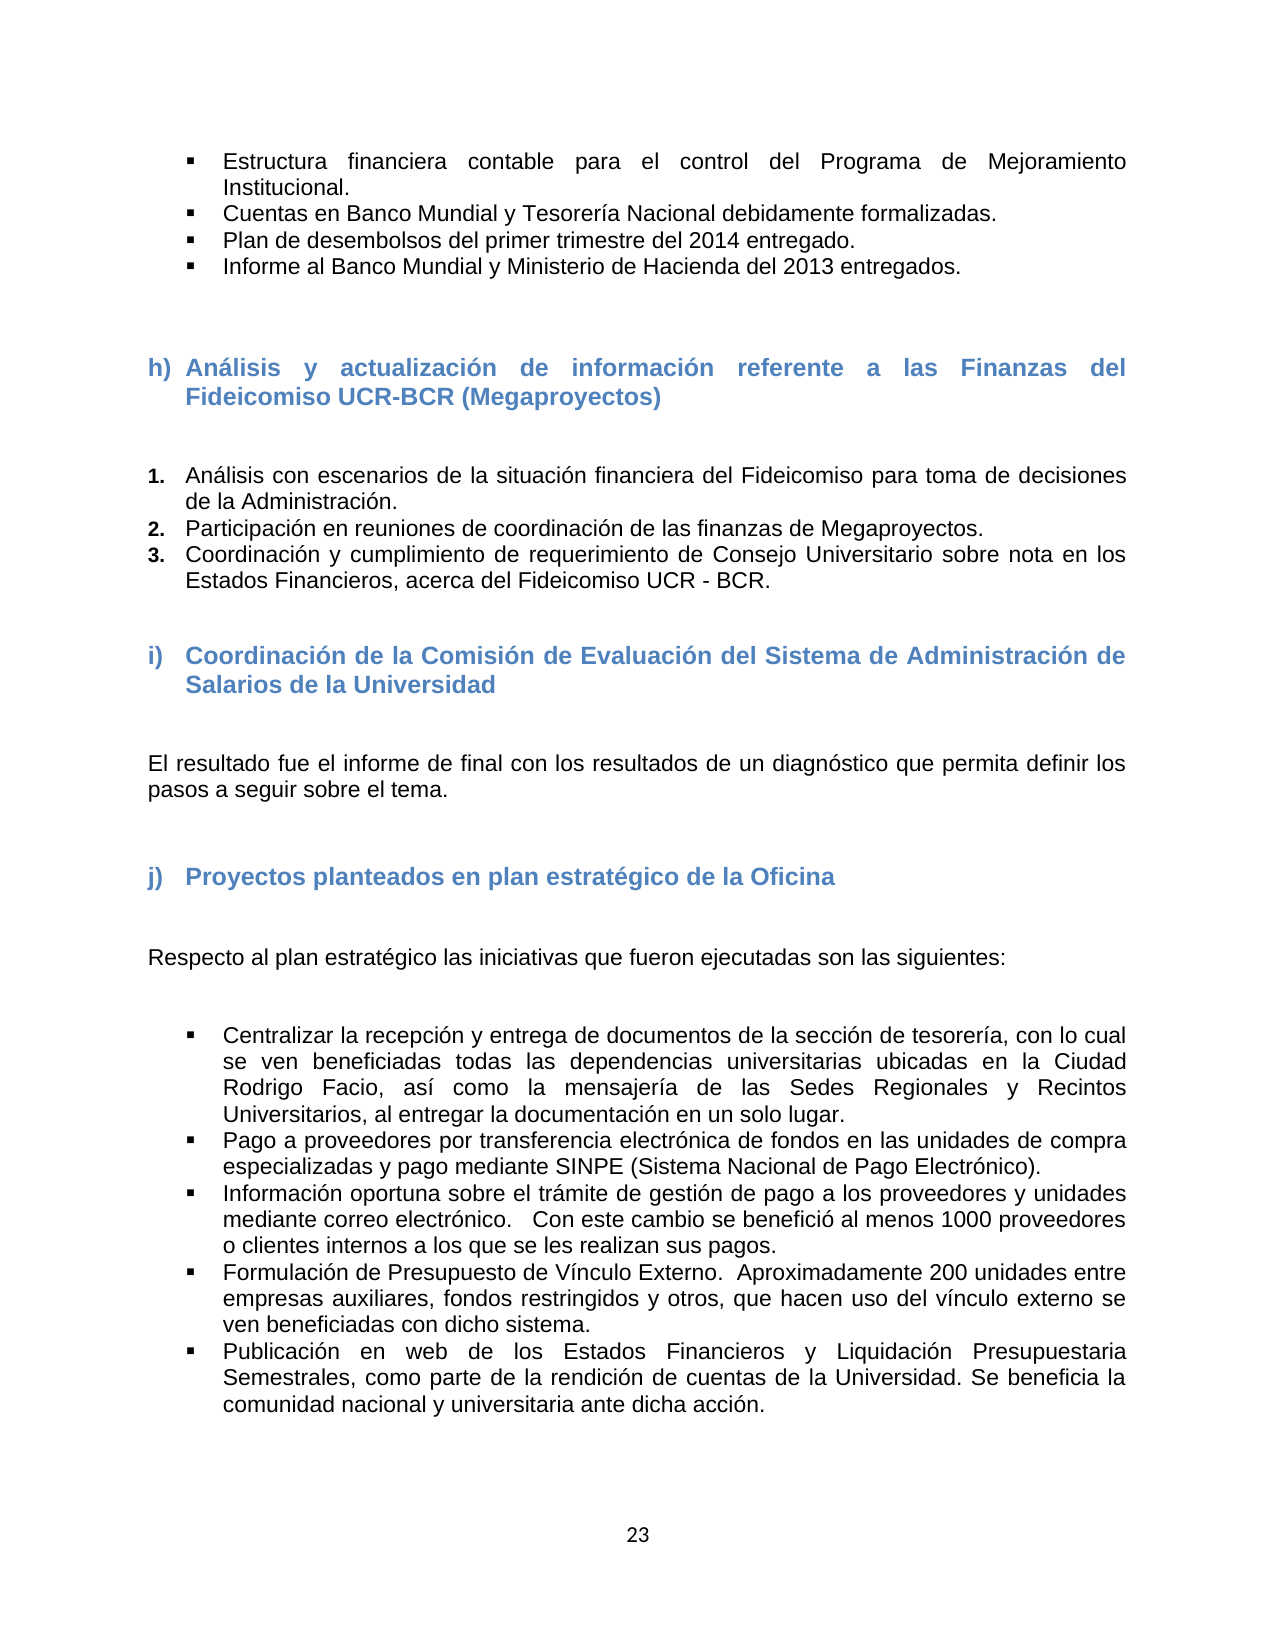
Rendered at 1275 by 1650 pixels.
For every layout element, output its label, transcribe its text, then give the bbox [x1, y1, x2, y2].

list Publicación en web de los Estados Financieros y Liquidación Presupuestaria Semestrales, como parte de la rendición de cuentas de la Universidad. Se beneficia la comunidad nacional y universitaria ante dicha acción. [185, 1338, 1127, 1417]
list Plan de desembolsos del primer trimestre del 2014 entregado. [185, 227, 1127, 253]
list Análisis con escenarios de la situación financiera del Fideicomiso para toma de decisiones de la Administración. [148, 462, 1127, 514]
list Centralizar la recepción y entrega de documentos de la sección de tesorería, con lo cual se ven beneficiadas todas las dependencias universitarias ubicadas en la Ciudad Rodrigo Facio, así como la mensajería de las Sedes Regionales y Recintos Universitarios, al entregar la documentación en un solo lugar. [185, 1022, 1127, 1127]
list Participación en reuniones de coordinación de las finanzas de Megaproyectos. [148, 514, 1127, 541]
list Informe al Banco Mundial y Ministerio de Hacienda del 2013 entregados. [185, 253, 1127, 279]
subtitle Proyectos planteados en plan estratégico de la Oficina [148, 862, 1127, 891]
list Cuentas en Banco Mundial y Tesorería Nacional debidamente formalizadas. [185, 200, 1127, 227]
subtitle Coordinación de la Comisión de Evaluación del Sistema de Administración de Salarios de la Universidad [148, 641, 1127, 698]
list Formulación de Presupuesto de Vínculo Externo. Aproximadamente 200 unidades entre empresas auxiliares, fondos restringidos y otros, que hacen uso del vínculo externo se ven beneficiadas con dicho sistema. [185, 1259, 1127, 1338]
text Respecto al plan estratégico las iniciativas que fueron ejecutadas son las siguientes: [148, 944, 1127, 970]
list Información oportuna sobre el trámite de gestión de pago a los proveedores y unidades mediante correo electrónico. Con este cambio se benefició al menos 1000 proveedores o clientes internos a los que se les realizan sus pagos. [185, 1180, 1127, 1259]
list Coordinación y cumplimiento de requerimiento de Consejo Universitario sobre nota en los Estados Financieros, acerca del Fideicomiso UCR - BCR. [148, 541, 1127, 594]
subtitle Análisis y actualización de información referente a las Finanzas del Fideicomiso UCR-BCR (Megaproyectos) [148, 353, 1127, 411]
list Estructura financiera contable para el control del Programa de Mejoramiento Institucional. [185, 148, 1127, 200]
text El resultado fue el informe de final con los resultados de un diagnóstico que permita definir los pasos a seguir sobre el tema. [148, 750, 1127, 802]
list Pago a proveedores por transferencia electrónica de fondos en las unidades de compra especializadas y pago mediante SINPE (Sistema Nacional de Pago Electrónico). [185, 1127, 1127, 1180]
